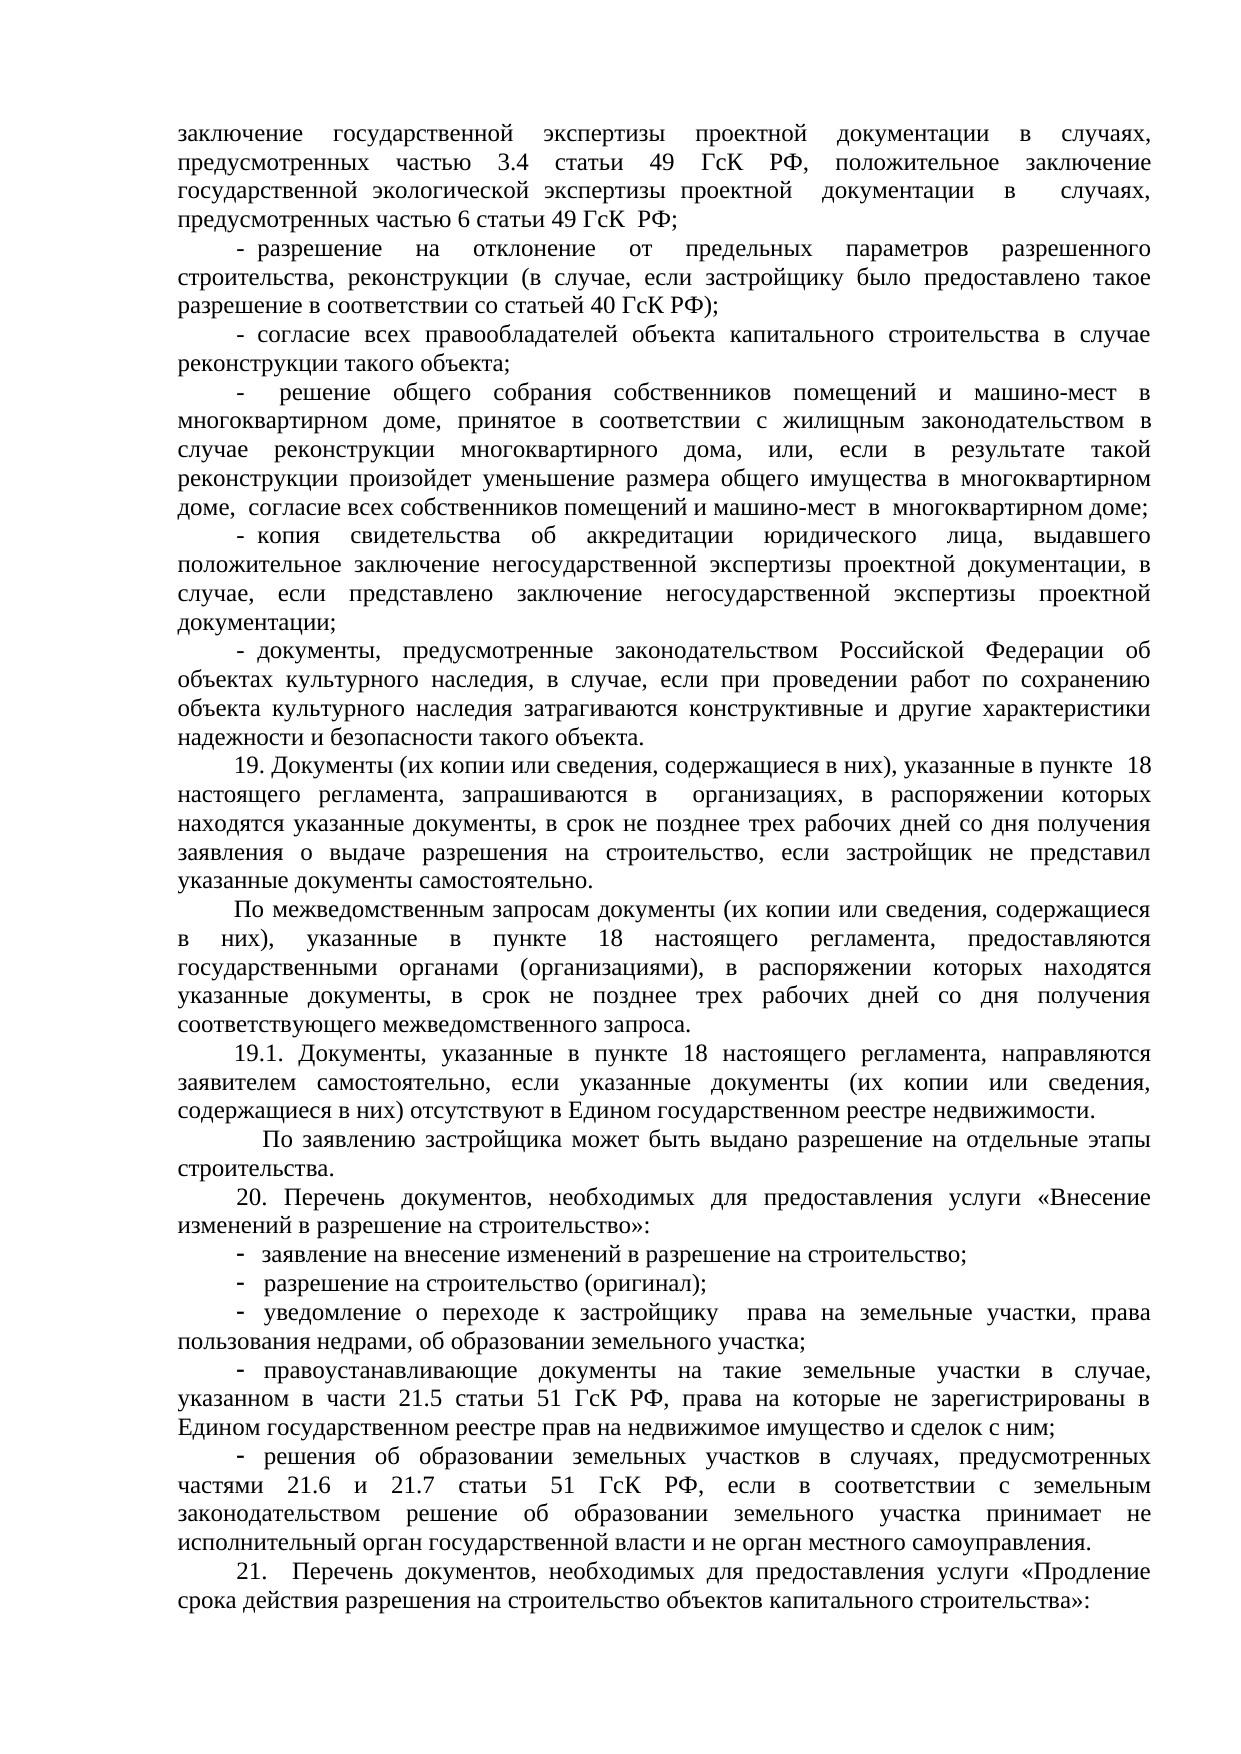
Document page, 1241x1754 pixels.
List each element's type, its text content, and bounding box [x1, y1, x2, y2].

text 19.1. Документы, указанные в пункте 18 настоящего регламента, направляются заявителем самостоятельно, если указанные документы (их копии или сведения, содержащиеся в них) отсутствуют в Едином государственном реестре недвижимости. [177, 1038, 1152, 1124]
text По межведомственным запросам документы (их копии или сведения, содержащиеся в них), указанные в пункте 18 настоящего регламента, предоставляются государственными органами (организациями), в распоряжении которых находятся указанные документы, в срок не позднее трех рабочих дней со дня получения соответствующего межведомственного запроса. [177, 894, 1152, 1038]
text - решение общего собрания собственников помещений и машино-мест в многоквартирном доме, принятое в соответствии с жилищным законодательством в случае реконструкции многоквартирного дома, или, если в результате такой реконструкции произойдет уменьшение размера общего имущества в многоквартирном доме, согласие всех собственников помещений и машино-мест в многоквартирном доме; [177, 377, 1152, 521]
list решения об образовании земельных участков в случаях, предусмотренных частями 21.6 и 21.7 статьи 51 ГсК РФ, если в соответствии с земельным законодательством решение об образовании земельного участка принимает не исполнительный орган государственной власти и не орган местного самоуправления. [177, 1441, 1152, 1556]
text По заявлению застройщика может быть выдано разрешение на отдельные этапы строительства. [177, 1124, 1152, 1182]
text - разрешение на отклонение от предельных параметров разрешенного строительства, реконструкции (в случае, если застройщику было предоставлено такое разрешение в соответствии со статьей 40 ГсК РФ); [177, 233, 1152, 319]
text 19. Документы (их копии или сведения, содержащиеся в них), указанные в пункте 18 настоящего регламента, запрашиваются в организациях, в распоряжении которых находятся указанные документы, в срок не позднее трех рабочих дней со дня получения заявления о выдаче разрешения на строительство, если застройщик не представил указанные документы самостоятельно. [177, 751, 1152, 894]
text - копия свидетельства об аккредитации юридического лица, выдавшего положительное заключение негосударственной экспертизы проектной документации, в случае, если представлено заключение негосударственной экспертизы проектной документации; [177, 521, 1152, 636]
list уведомление о переходе к застройщику права на земельные участки, права пользования недрами, об образовании земельного участка; [177, 1297, 1152, 1355]
text 21. Перечень документов, необходимых для предоставления услуги «Продление срока действия разрешения на строительство объектов капитального строительства»: [177, 1556, 1152, 1613]
list правоустанавливающие документы на такие земельные участки в случае, указанном в части 21.5 статьи 51 ГсК РФ, права на которые не зарегистрированы в Едином государственном реестре прав на недвижимое имущество и сделок с ним; [177, 1355, 1152, 1441]
list разрешение на строительство (оригинал); [177, 1268, 1152, 1297]
text - документы, предусмотренные законодательством Российской Федерации об объектах культурного наследия, в случае, если при проведении работ по сохранению объекта культурного наследия затрагиваются конструктивные и другие характеристики надежности и безопасности такого объекта. [177, 636, 1152, 751]
text 20. Перечень документов, необходимых для предоставления услуги «Внесение изменений в разрешение на строительство»: [177, 1182, 1152, 1239]
text - согласие всех правообладателей объекта капитального строительства в случае реконструкции такого объекта; [177, 319, 1152, 377]
list заявление на внесение изменений в разрешение на строительство; [177, 1239, 1152, 1268]
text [177, 118, 1152, 233]
